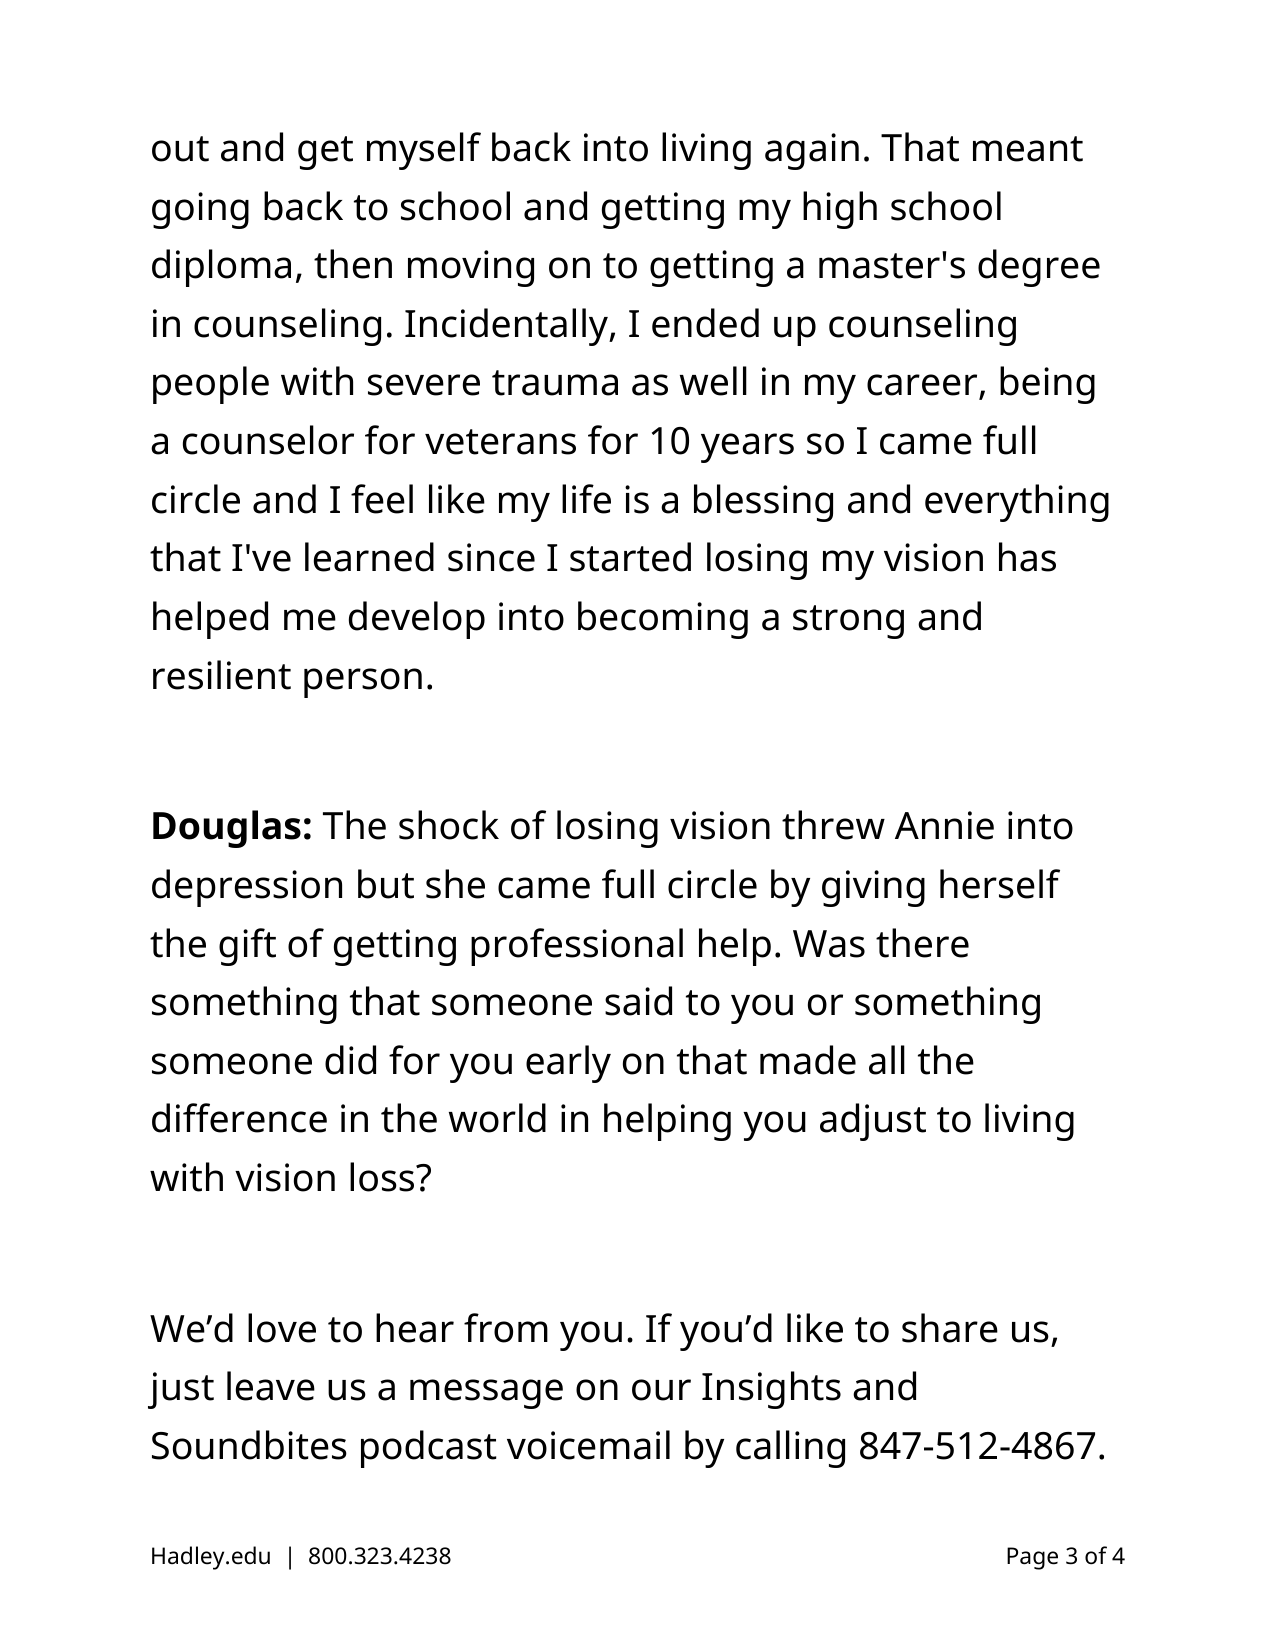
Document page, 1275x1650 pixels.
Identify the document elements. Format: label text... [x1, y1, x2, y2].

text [150, 1302, 1125, 1470]
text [150, 121, 1125, 700]
text Douglas: The shock of losing vision threw Annie into depression but she came full circle by giving herself the gift of getting professional help. Was there something that someone said to you or something someone did for you early on that made all the difference in the world in helping you adjust to living with vision loss? [150, 799, 1125, 1202]
